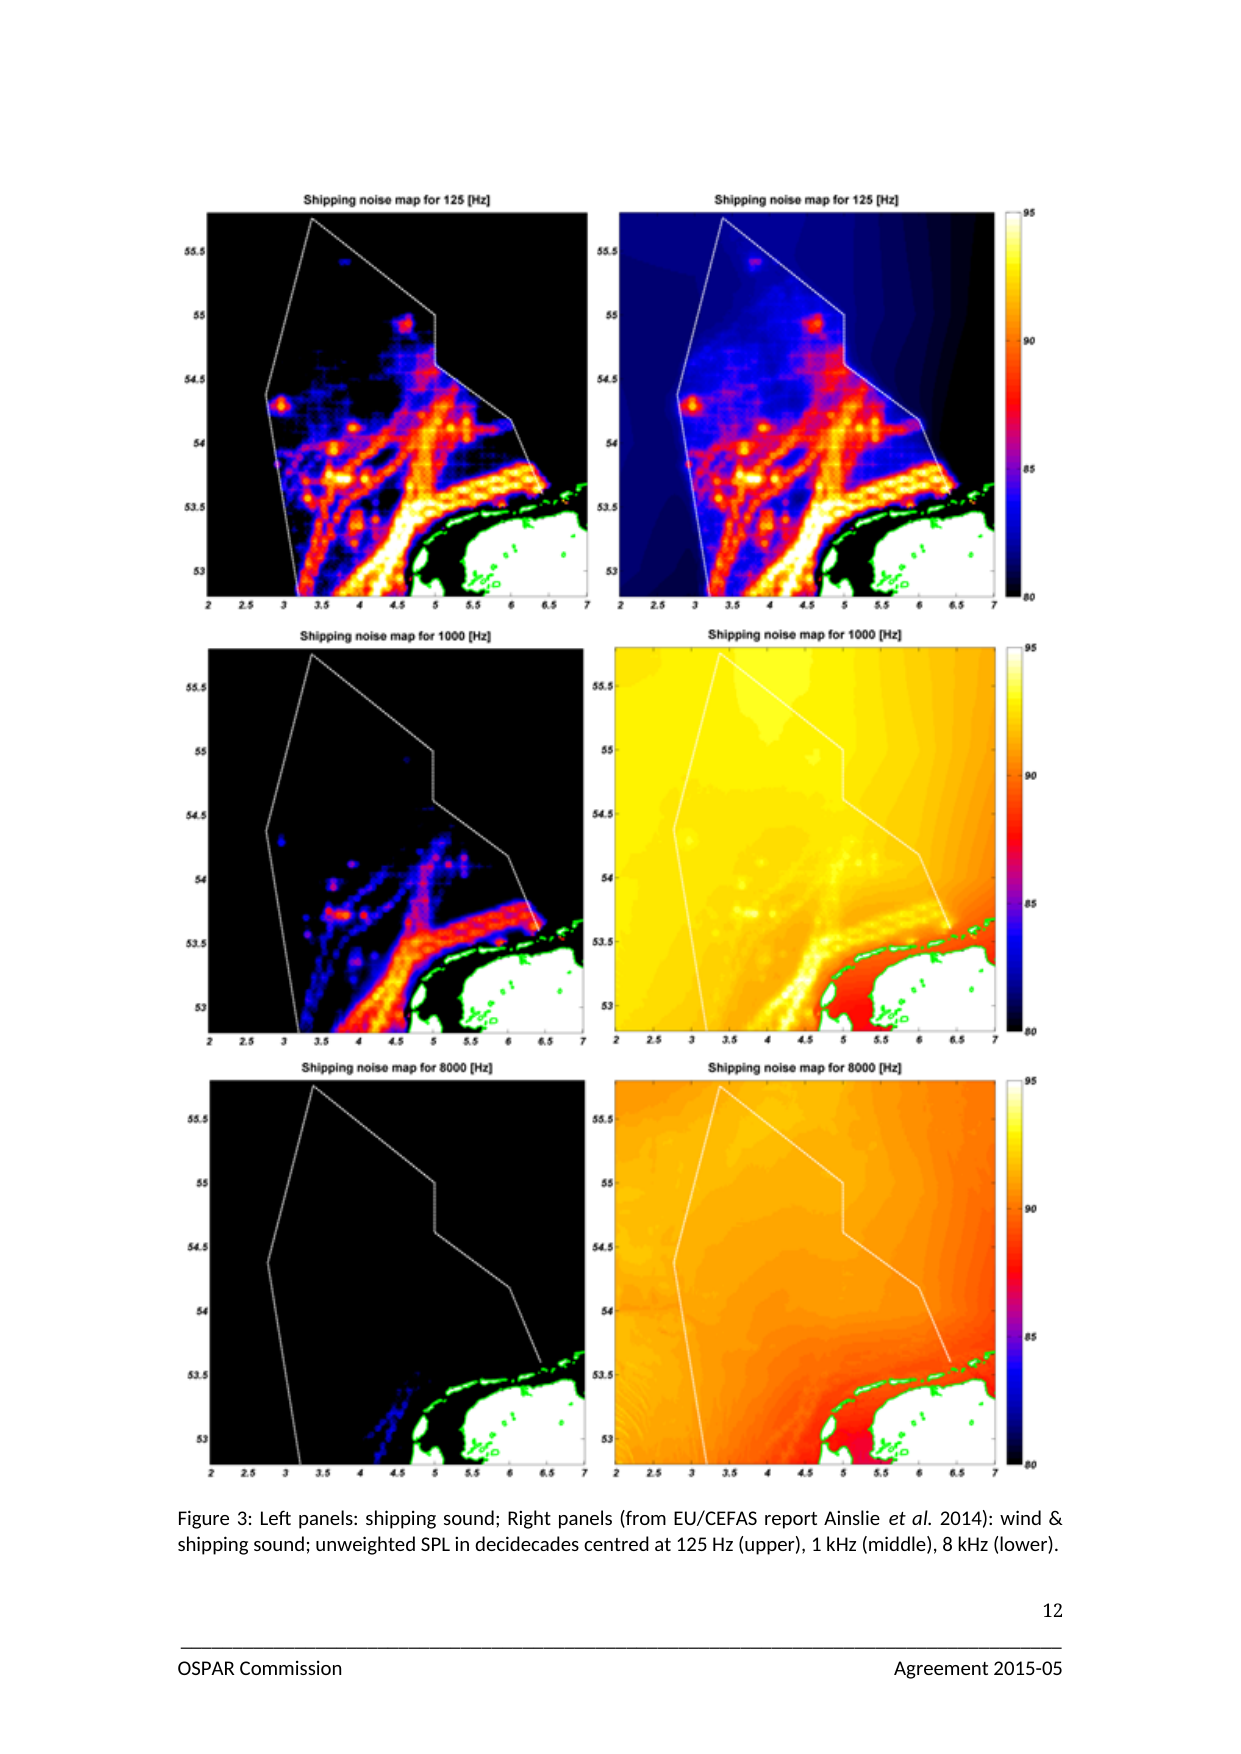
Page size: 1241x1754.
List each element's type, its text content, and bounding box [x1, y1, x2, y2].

text Figure 3: Left panels: shipping sound; Right panels (from EU/CEFAS report Ainslie et al. 2014): wind & shipping sound; unweighted SPL in decidecades centred at 125 Hz (upper), 1 kHz (middle), 8 kHz (lower). [177, 1506, 1063, 1556]
picture [177, 181, 1057, 1493]
